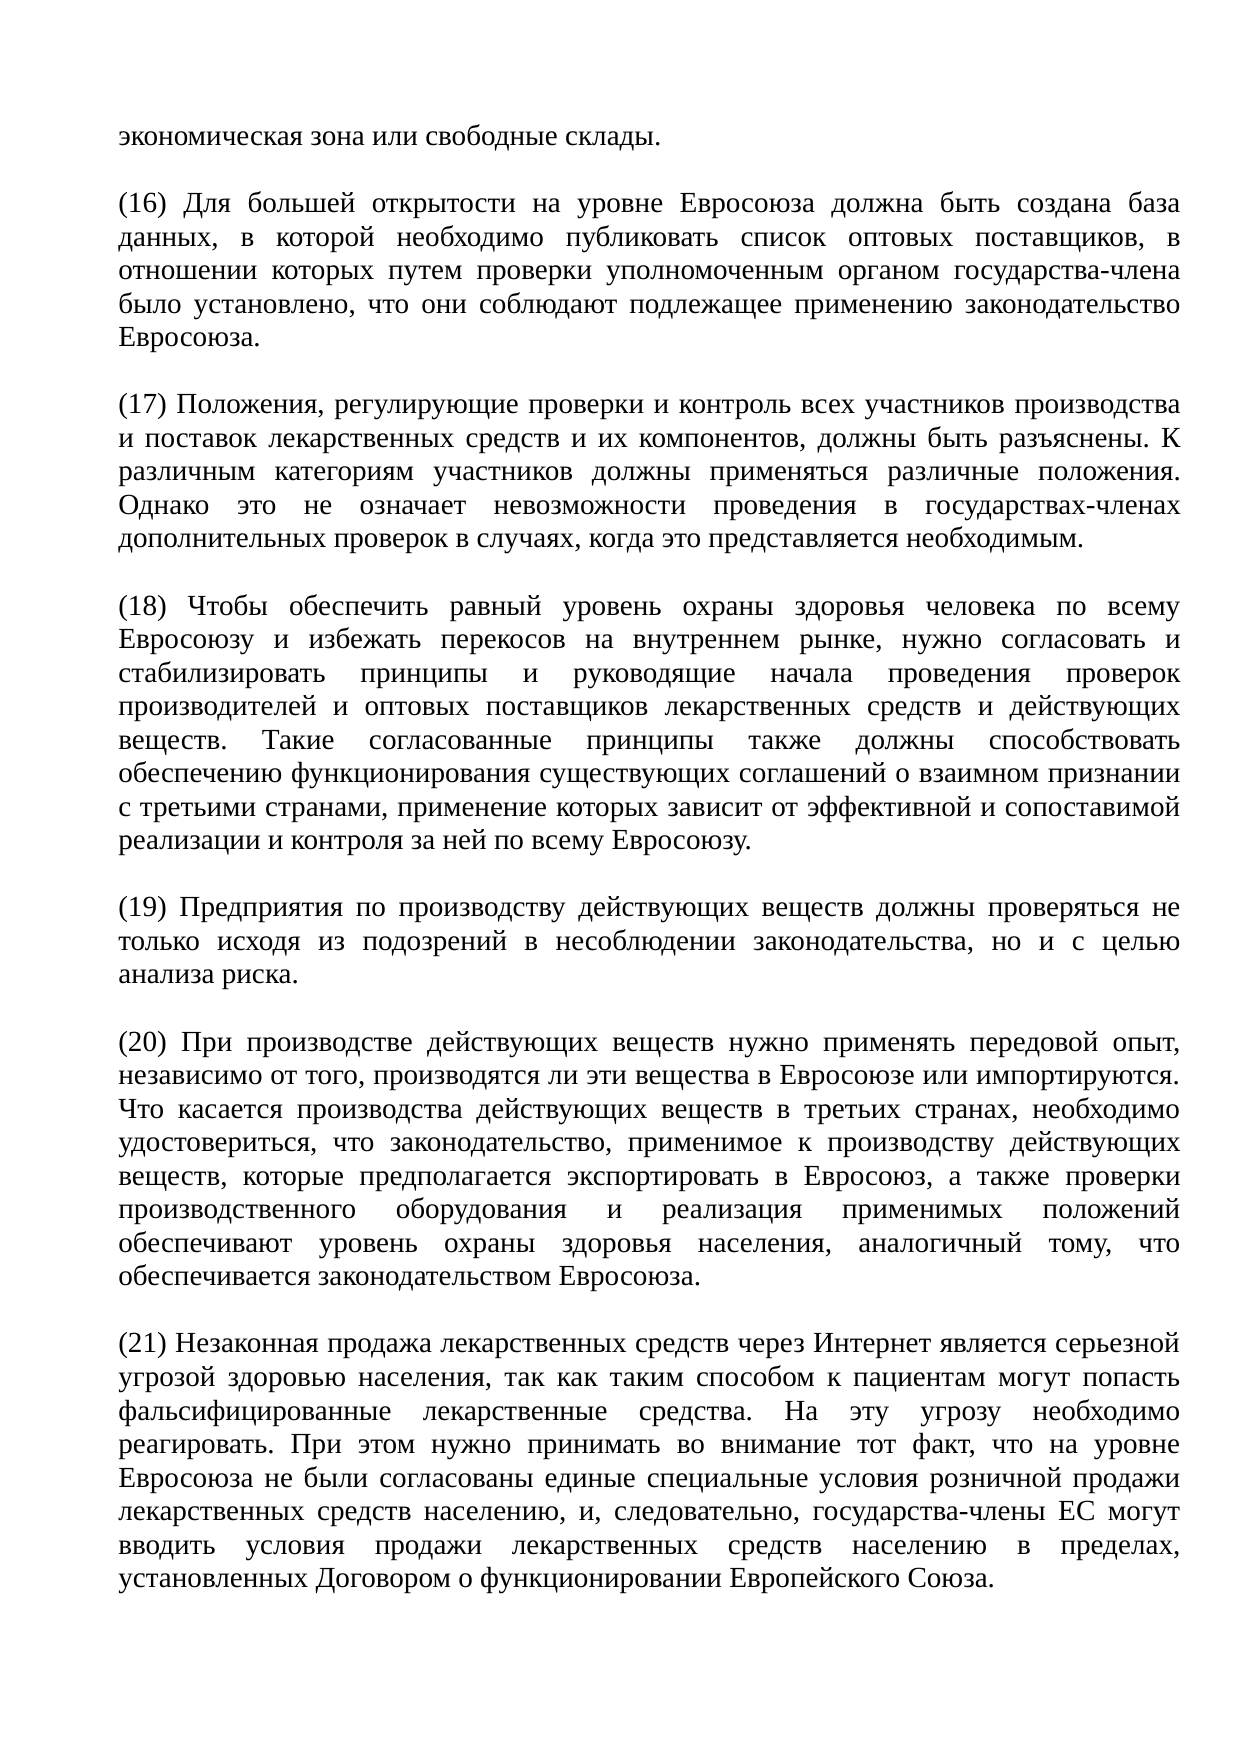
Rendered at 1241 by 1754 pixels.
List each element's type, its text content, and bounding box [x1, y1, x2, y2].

text (21) Незаконная продажа лекарственных средств через Интернет является серьезной угрозой здоровью населения, так как таким способом к пациентам могут попасть фальсифицированные лекарственные средства. На эту угрозу необходимо реагировать. При этом нужно принимать во внимание тот факт, что на уровне Евросоюза не были согласованы единые специальные условия розничной продажи лекарственных средств населению, и, следовательно, государства-члены ЕС могут вводить условия продажи лекарственных средств населению в пределах, установленных Договором о функционировании Европейского Союза. [118, 1326, 1181, 1594]
text (20) При производстве действующих веществ нужно применять передовой опыт, независимо от того, производятся ли эти вещества в Евросоюзе или импортируются. Что касается производства действующих веществ в третьих странах, необходимо удостовериться, что законодательство, применимое к производству действующих веществ, которые предполагается экспортировать в Евросоюз, а также проверки производственного оборудования и реализация применимых положений обеспечивают уровень охраны здоровья населения, аналогичный тому, что обеспечивается законодательством Евросоюза. [118, 1024, 1181, 1292]
text (18) Чтобы обеспечить равный уровень охраны здоровья человека по всему Евросоюзу и избежать перекосов на внутреннем рынке, нужно согласовать и стабилизировать принципы и руководящие начала проведения проверок производителей и оптовых поставщиков лекарственных средств и действующих веществ. Такие согласованные принципы также должны способствовать обеспечению функционирования существующих соглашений о взаимном признании с третьими странами, применение которых зависит от эффективной и сопоставимой реализации и контроля за ней по всему Евросоюзу. [118, 588, 1181, 856]
text (17) Положения, регулирующие проверки и контроль всех участников производства и поставок лекарственных средств и их компонентов, должны быть разъяснены. К различным категориям участников должны применяться различные положения. Однако это не означает невозможности проведения в государствах-членах дополнительных проверок в случаях, когда это представляется необходимым. [118, 386, 1181, 554]
text (16) Для большей открытости на уровне Евросоюза должна быть создана база данных, в которой необходимо публиковать список оптовых поставщиков, в отношении которых путем проверки уполномоченным органом государства-члена было установлено, что они соблюдают подлежащее применению законодательство Евросоюза. [118, 185, 1181, 353]
text (19) Предприятия по производству действующих веществ должны проверяться не только исходя из подозрений в несоблюдении законодательства, но и с целью анализа риска. [118, 889, 1181, 990]
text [118, 118, 1181, 152]
